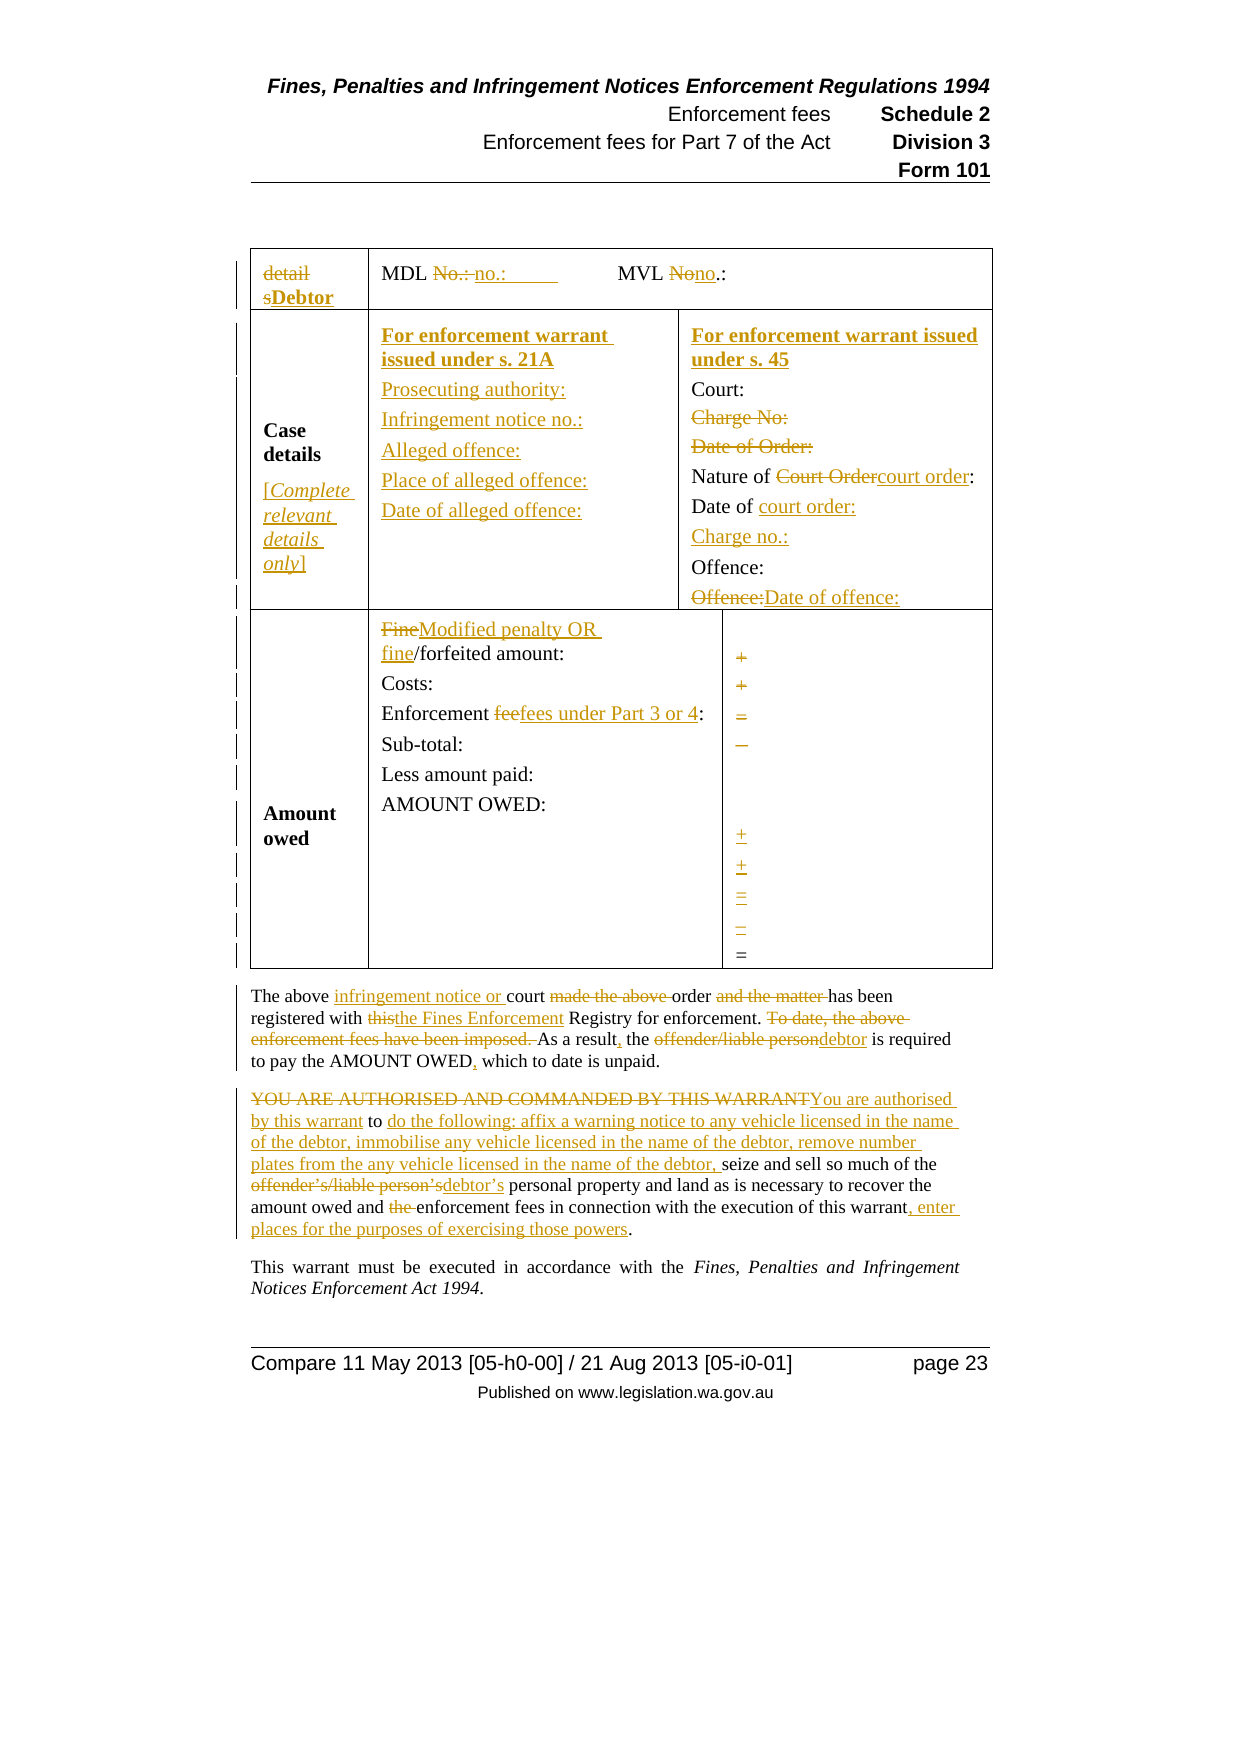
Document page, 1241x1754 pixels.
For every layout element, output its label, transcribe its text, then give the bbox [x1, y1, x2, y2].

table_cell Amount owed [251, 610, 368, 967]
table_cell [369, 310, 678, 609]
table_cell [369, 249, 992, 309]
table_cell Court: Nature of : Date of Offence: [679, 310, 992, 609]
text to seize and sell so much of the personal property and land as is necessary to recover the amount owed and enforcement fees in connection with the execution of this warrant. [251, 1088, 960, 1239]
text This warrant must be executed in accordance with the Fines, Penalties and Infringement Notices Enforcement Act 1994. [251, 1256, 960, 1299]
table_cell /forfeited amount: Costs: Enforcement : Sub-total: Less amount paid: AMOUNT OWED: [369, 610, 722, 967]
text The above court order has been registered with Registry for enforcement. As a result the is required to pay the AMOUNT OWED which to date is unpaid. [251, 985, 960, 1071]
table_cell Case details [251, 310, 368, 609]
table_cell = [723, 610, 992, 967]
table_cell [251, 249, 368, 309]
